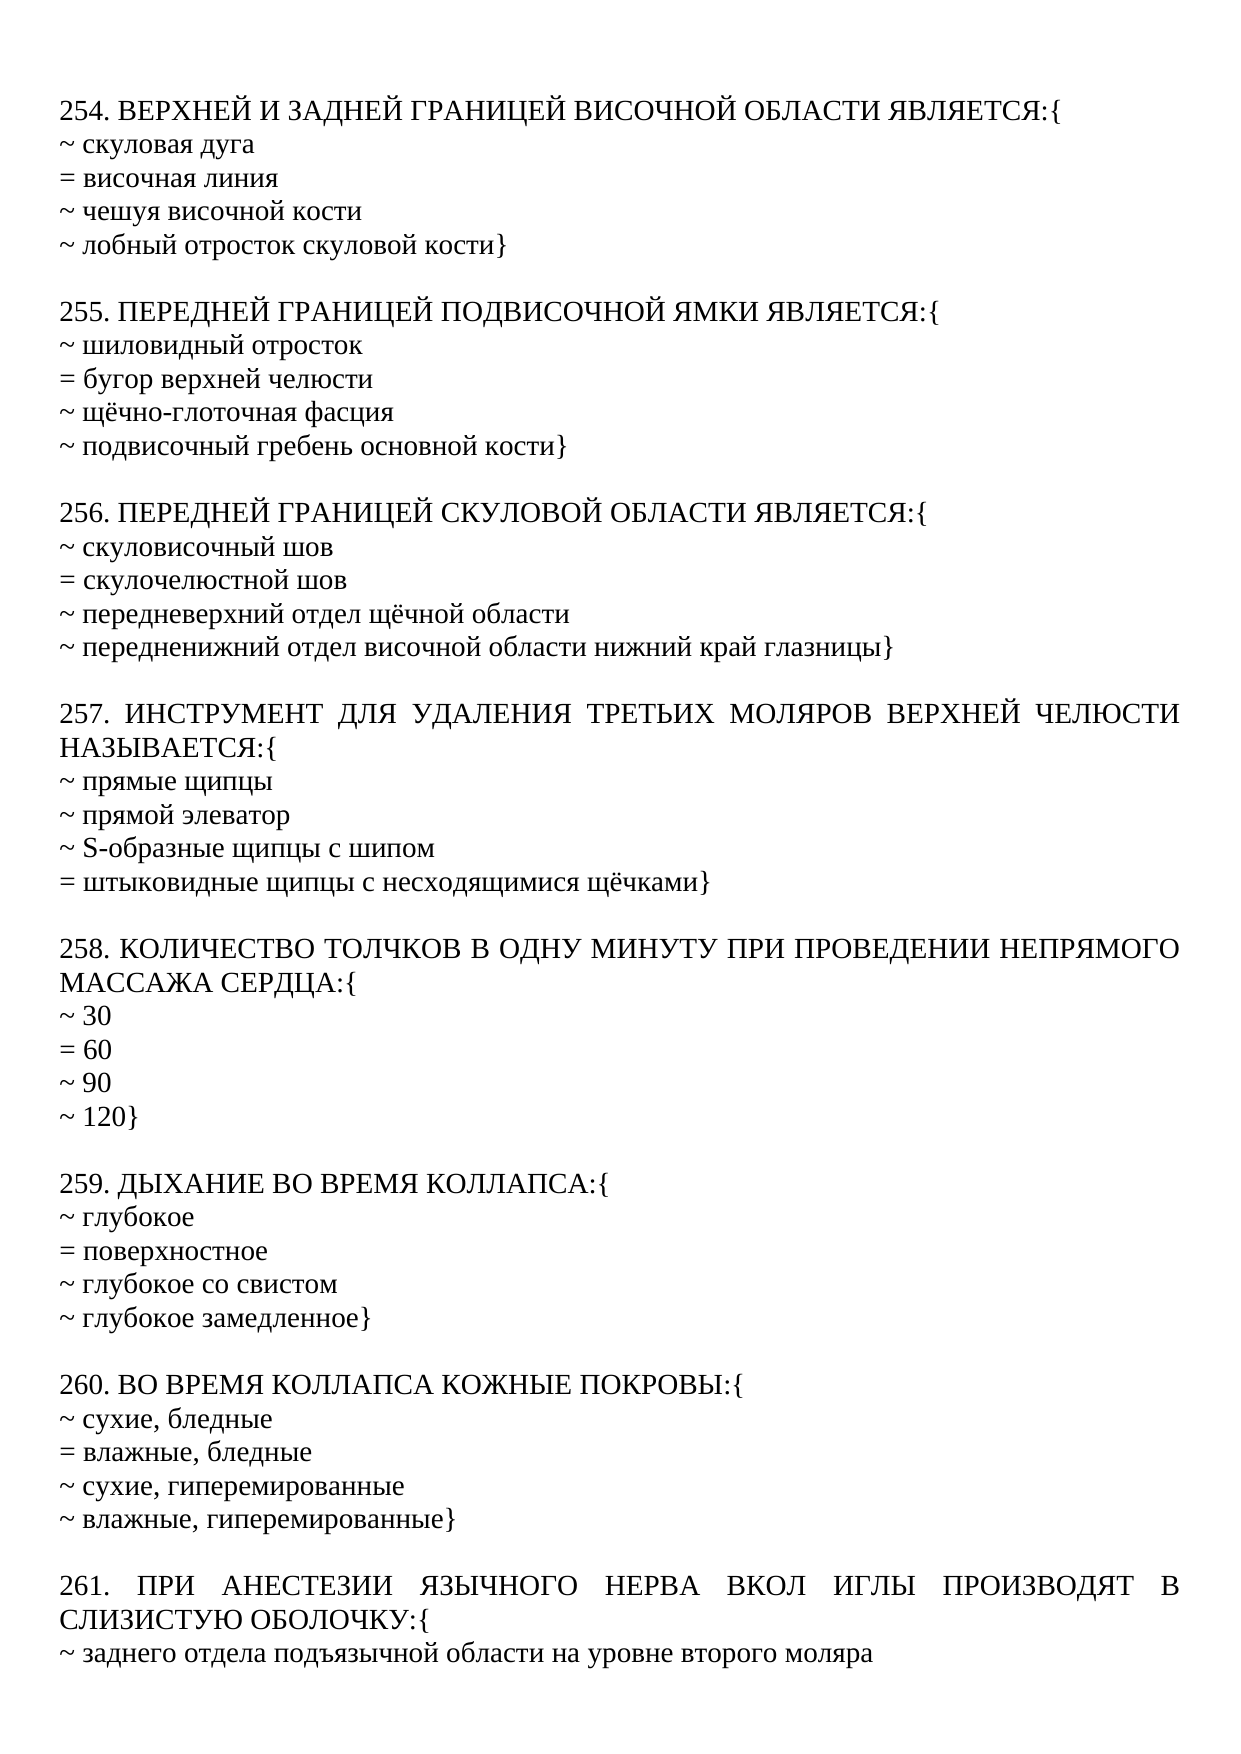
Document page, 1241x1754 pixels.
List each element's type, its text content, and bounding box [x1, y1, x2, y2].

text = влажные, бледные [59, 1434, 1181, 1468]
text 256. ПЕРЕДНЕЙ ГРАНИЦЕЙ СКУЛОВОЙ ОБЛАСТИ ЯВЛЯЕТСЯ:{ [59, 495, 1181, 529]
text 258. КОЛИЧЕСТВО ТОЛЧКОВ В ОДНУ МИНУТУ ПРИ ПРОВЕДЕНИИ НЕПРЯМОГО МАССАЖА СЕРДЦА:{ [59, 931, 1181, 998]
text ~ глубокое [59, 1199, 1181, 1233]
text ~ чешуя височной кости [59, 193, 1181, 227]
text = скулочелюстной шов [59, 562, 1181, 596]
text = 60 [59, 1032, 1181, 1065]
text 259. ДЫХАНИЕ ВО ВРЕМЯ КОЛЛАПСА:{ [59, 1166, 1181, 1199]
text ~ прямые щипцы [59, 763, 1181, 797]
text = бугор верхней челюсти [59, 361, 1181, 394]
text ~ сухие, гиперемированные [59, 1468, 1181, 1501]
text 255. ПЕРЕДНЕЙ ГРАНИЦЕЙ ПОДВИСОЧНОЙ ЯМКИ ЯВЛЯЕТСЯ:{ [59, 294, 1181, 327]
text ~ сухие, бледные [59, 1401, 1181, 1434]
text 261. ПРИ АНЕСТЕЗИИ ЯЗЫЧНОГО НЕРВА ВКОЛ ИГЛЫ ПРОИЗВОДЯТ В СЛИЗИСТУЮ ОБОЛОЧКУ:{ [59, 1568, 1181, 1636]
text ~ скуловая дуга [59, 126, 1181, 160]
text ~ S-образные щипцы с шипом [59, 831, 1181, 864]
text ~ передневерхний отдел щёчной области [59, 596, 1181, 629]
text ~ 30 [59, 998, 1181, 1032]
text ~ подвисочный гребень основной кости} [59, 428, 1181, 462]
text = височная линия [59, 160, 1181, 193]
text ~ глубокое со свистом [59, 1267, 1181, 1300]
text ~ передненижний отдел височной области нижний край глазницы} [59, 629, 1181, 663]
text ~ лобный отросток скуловой кости} [59, 227, 1181, 260]
text 260. ВО ВРЕМЯ КОЛЛАПСА КОЖНЫЕ ПОКРОВЫ:{ [59, 1367, 1181, 1401]
text ~ глубокое замедленное} [59, 1300, 1181, 1334]
text 254. ВЕРХНЕЙ И ЗАДНЕЙ ГРАНИЦЕЙ ВИСОЧНОЙ ОБЛАСТИ ЯВЛЯЕТСЯ:{ [59, 93, 1181, 126]
text ~ влажные, гиперемированные} [59, 1501, 1181, 1535]
text ~ прямой элеватор [59, 797, 1181, 831]
text ~ скуловисочный шов [59, 529, 1181, 562]
text ~ щёчно-глоточная фасция [59, 394, 1181, 428]
text = поверхностное [59, 1233, 1181, 1267]
text 257. ИНСТРУМЕНТ ДЛЯ УДАЛЕНИЯ ТРЕТЬИХ МОЛЯРОВ ВЕРХНЕЙ ЧЕЛЮСТИ НАЗЫВАЕТСЯ:{ [59, 696, 1181, 763]
text ~ 90 [59, 1065, 1181, 1099]
text ~ 120} [59, 1099, 1181, 1132]
text ~ заднего отдела подъязычной области на уровне второго моляра [59, 1636, 1181, 1669]
text ~ шиловидный отросток [59, 327, 1181, 361]
text = штыковидные щипцы с несходящимися щёчками} [59, 864, 1181, 898]
